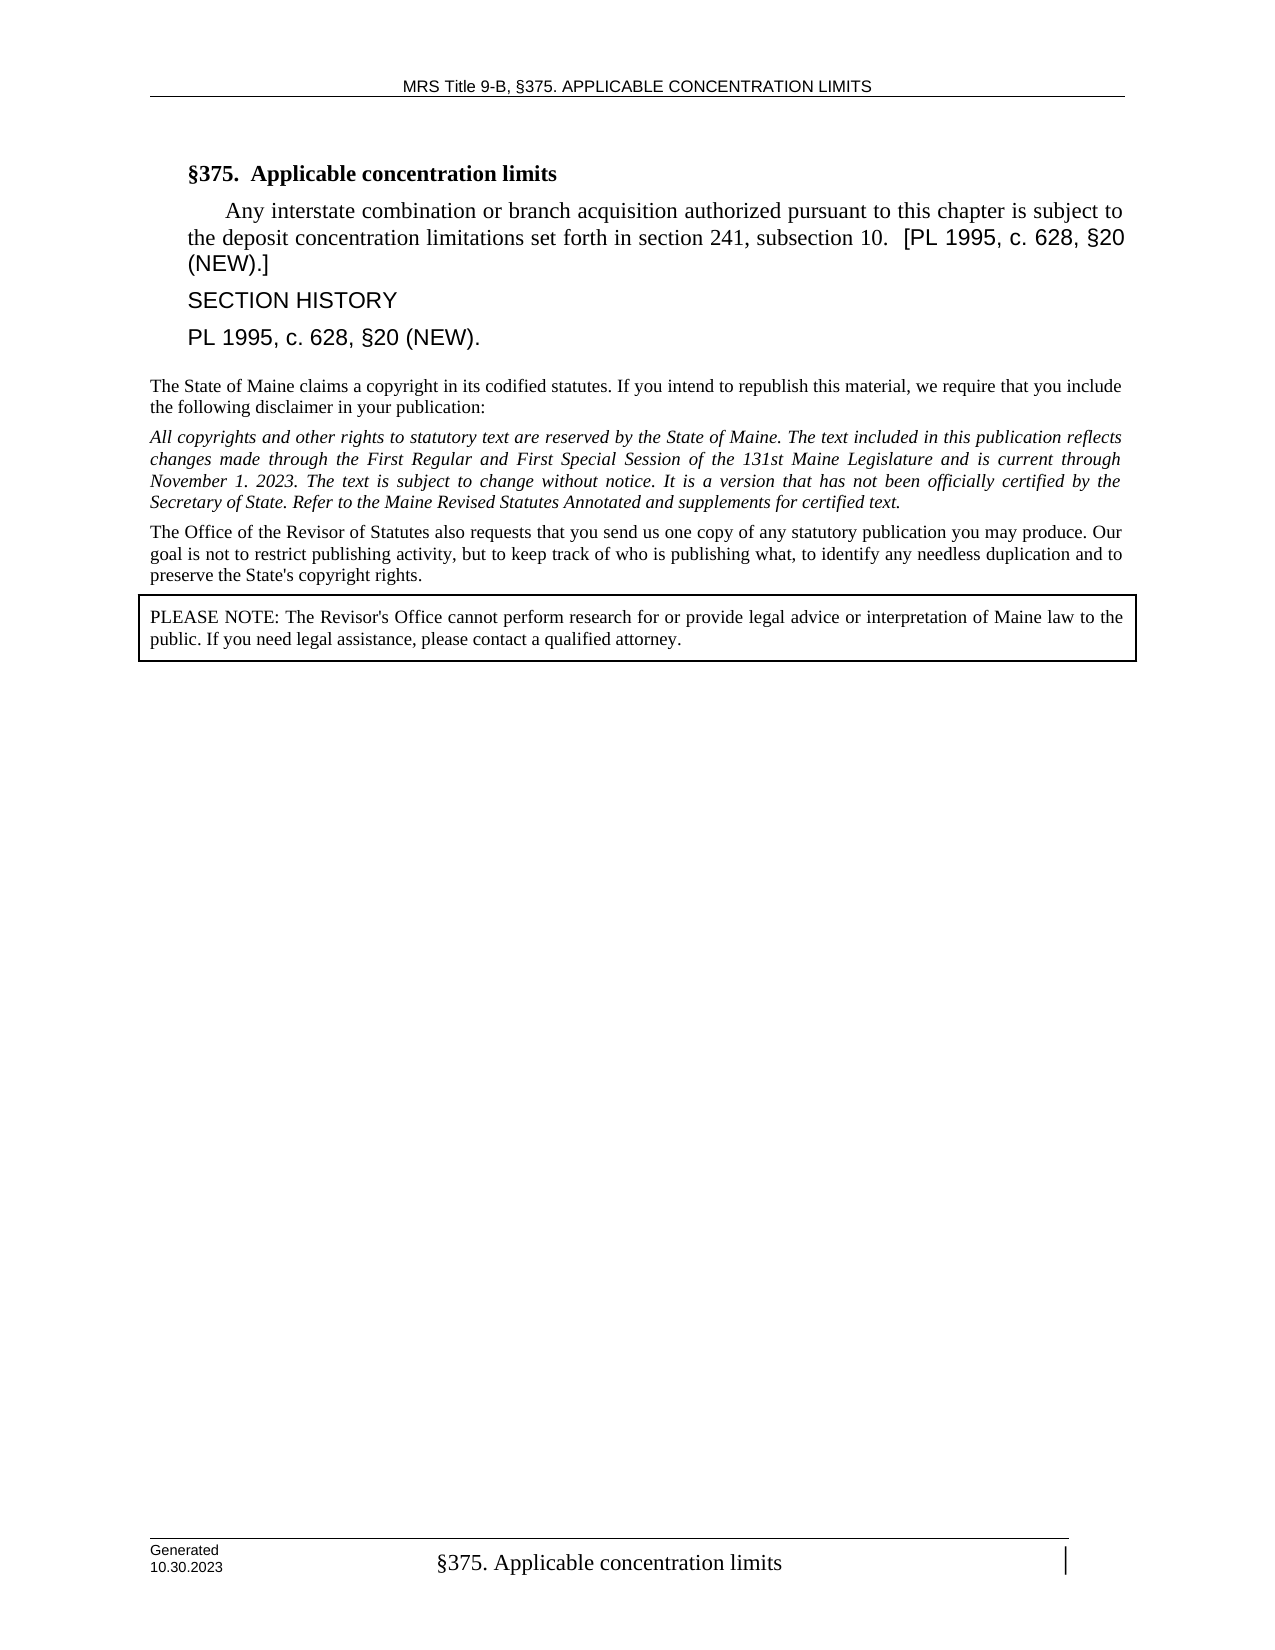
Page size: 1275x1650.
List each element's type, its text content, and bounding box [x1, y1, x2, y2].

text The State of Maine claims a copyright in its codified statutes. If you intend to republish this material, we require that you include the following disclaimer in your publication: [150, 375, 1125, 418]
text §375. Applicable concentration limits [187, 160, 1125, 187]
text PLEASE NOTE: The Revisor's Office cannot perform research for or provide legal advice or interpretation of Maine law to the public. If you need legal assistance, please contact a qualified attorney. [140, 596, 1135, 660]
text SECTION HISTORY [187, 287, 1125, 313]
text All copyrights and other rights to statutory text are reserved by the State of Maine. The text included in this publication reflects changes made through the First Regular and First Special Session of the 131st Maine Legislature and is current through November 1. 2023 . The text is subject to change without notice. It is a version that has not been officially certified by the Secretary of State. Refer to the Maine Revised Statutes Annotated and supplements for certified text. [150, 426, 1125, 513]
text Any interstate combination or branch acquisition authorized pursuant to this chapter is subject to the deposit concentration limitations set forth in section 241, subsection 10. [PL 1995, c. 628, §20 (NEW).] [187, 197, 1125, 276]
text PL 1995, c. 628, §20 (NEW). [187, 323, 1125, 350]
text The Office of the Revisor of Statutes also requests that you send us one copy of any statutory publication you may produce. Our goal is not to restrict publishing activity, but to keep track of who is publishing what, to identify any needless duplication and to preserve the State's copyright rights. [150, 521, 1125, 586]
